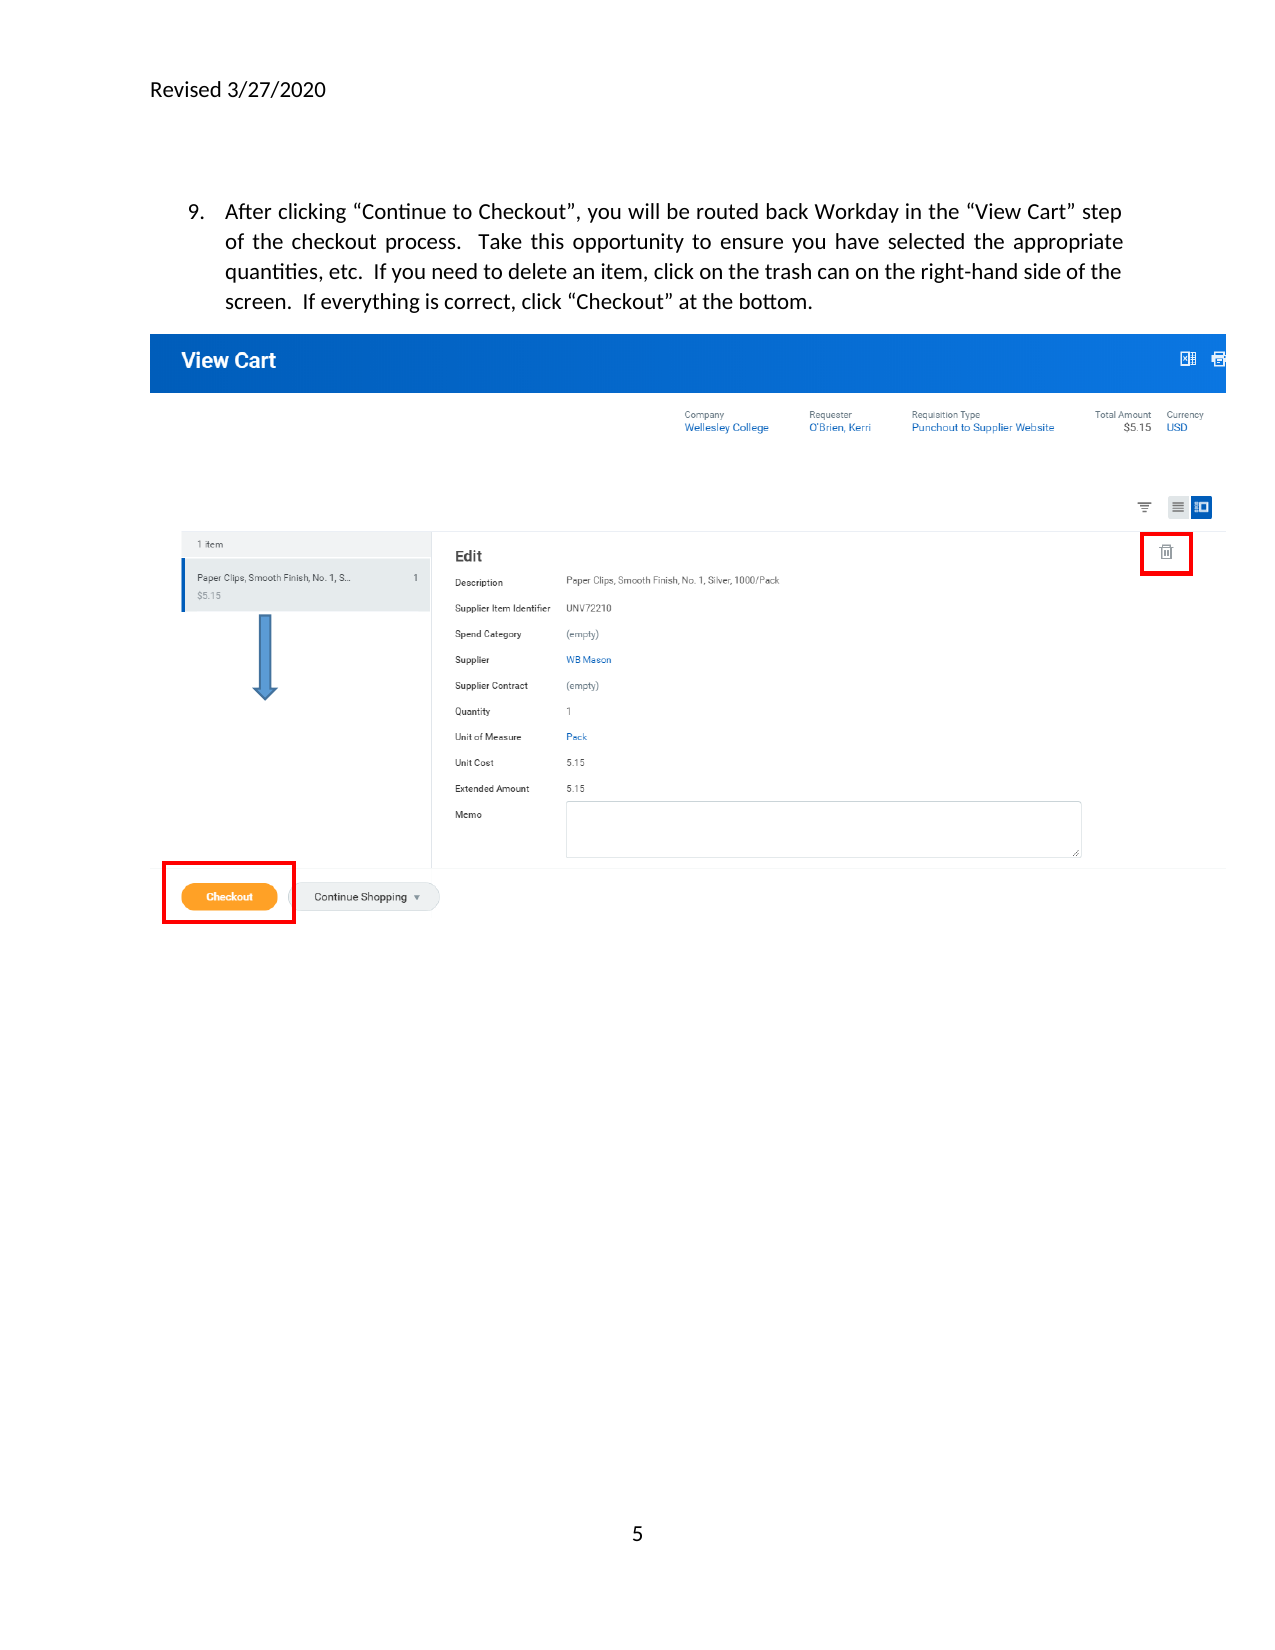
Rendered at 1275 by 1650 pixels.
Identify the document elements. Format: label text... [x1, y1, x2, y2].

list After clicking “Continue to Checkout”, you will be routed back Workday in the “View Cart” step of the checkout process. Take this opportunity to ensure you have selected the appropriate quantities, etc. If you need to delete an item, click on the trash can on the right-hand side of the screen. If everything is correct, click “Checkout” at the bottom. [187, 197, 1125, 316]
picture [166, 865, 292, 918]
picture [150, 334, 1226, 918]
